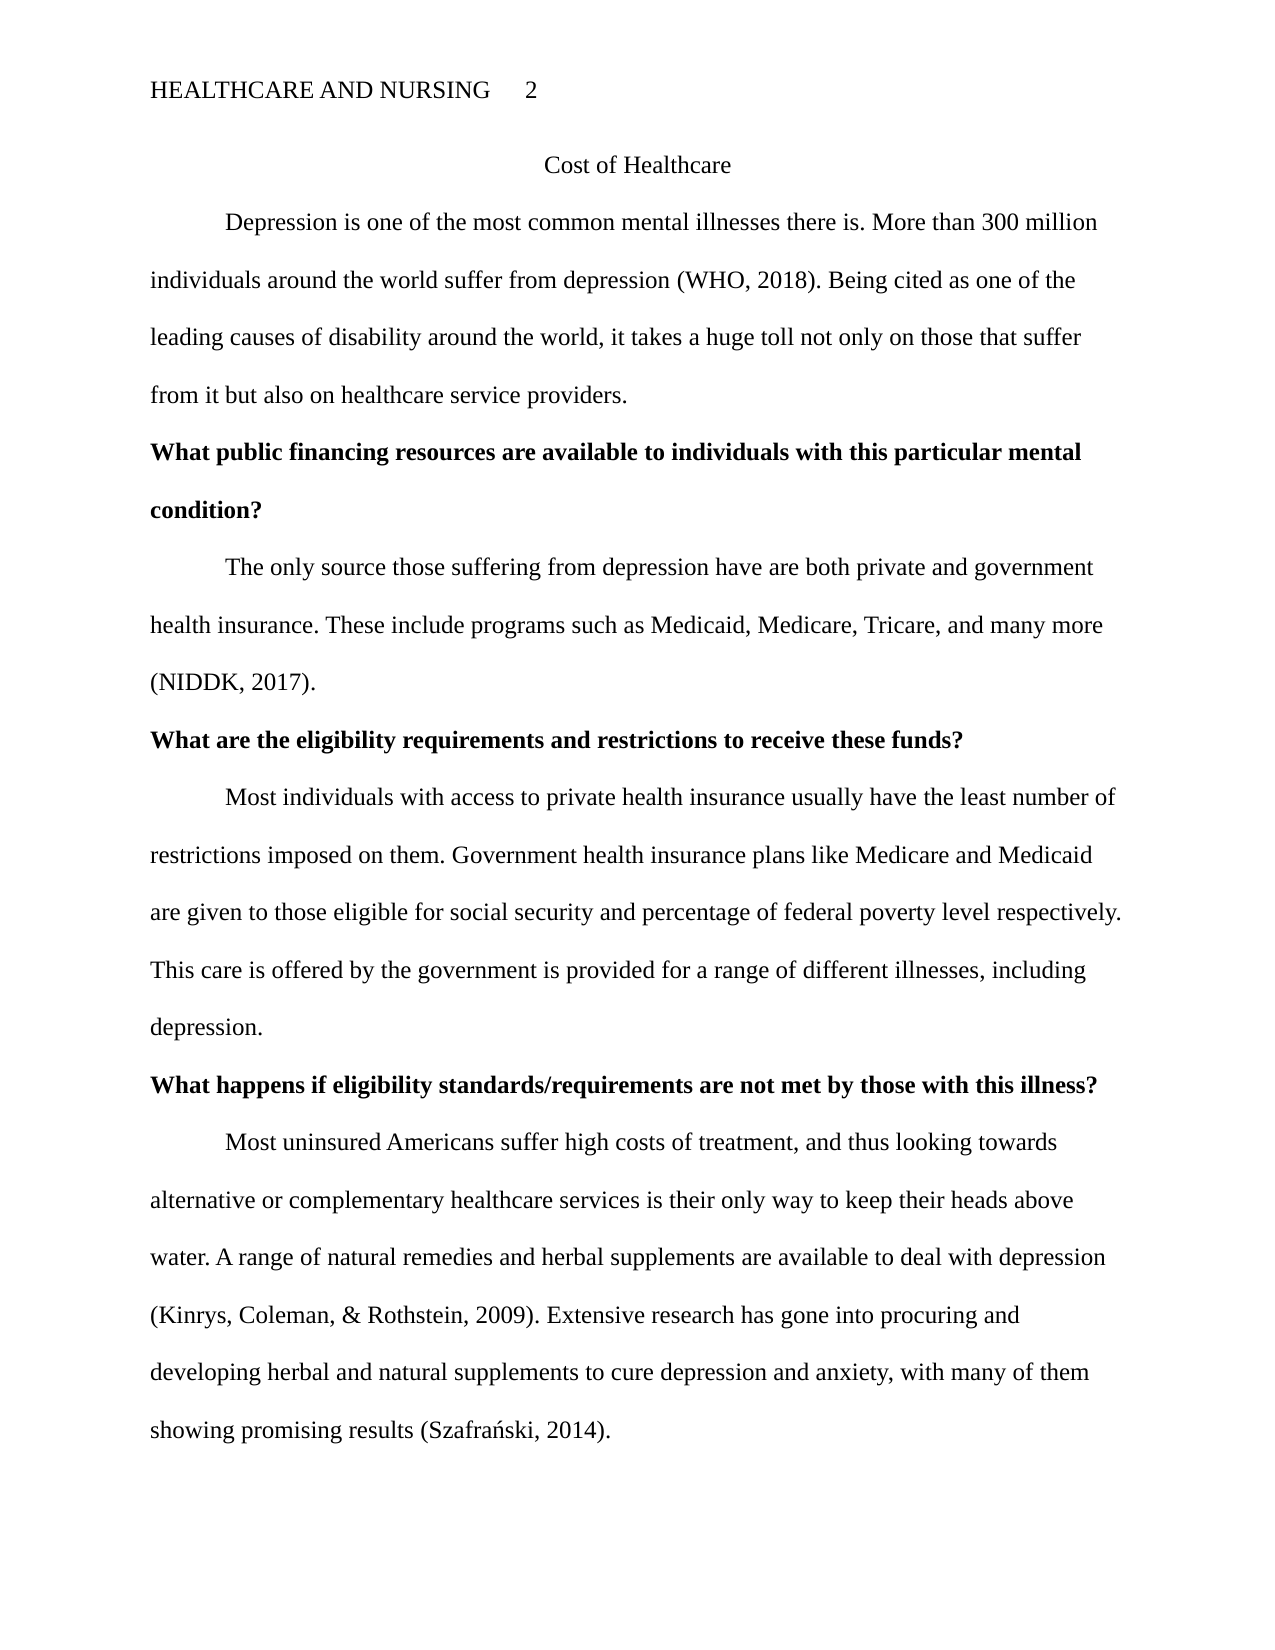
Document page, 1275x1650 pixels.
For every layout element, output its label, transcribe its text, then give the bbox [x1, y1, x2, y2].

subtitle What happens if eligibility standards/requirements are not met by those with this illness? [150, 1070, 1125, 1099]
text The only source those suffering from depression have are both private and government health insurance. These include programs such as Medicaid, Medicare, Tricare, and many more . [150, 552, 1125, 696]
subtitle What are the eligibility requirements and restrictions to receive these funds? [150, 725, 1125, 754]
subtitle What public financing resources are available to individuals with this particular mental condition? [150, 437, 1125, 524]
title Cost of Healthcare [150, 150, 1125, 179]
text Depression is one of the most common mental illnesses there is. More than 300 million individuals around the world suffer from depression . Being cited as one of the leading causes of disability around the world, it takes a huge toll not only on those that suffer from it but also on healthcare service providers. [150, 207, 1125, 409]
text Most individuals with access to private health insurance usually have the least number of restrictions imposed on them. Government health insurance plans like Medicare and Medicaid are given to those eligible for social security and percentage of federal poverty level respectively. This care is offered by the government is provided for a range of different illnesses, including depression. [150, 782, 1125, 1041]
text Most uninsured Americans suffer high costs of treatment, and thus looking towards alternative or complementary healthcare services is their only way to keep their heads above water. A range of natural remedies and herbal supplements are available to deal with depression (Kinrys, Coleman, & Rothstein, 2009). Extensive research has gone into procuring and developing herbal and natural supplements to cure depression and anxiety, with many of them showing promising results (Szafrański, 2014). [150, 1127, 1125, 1444]
